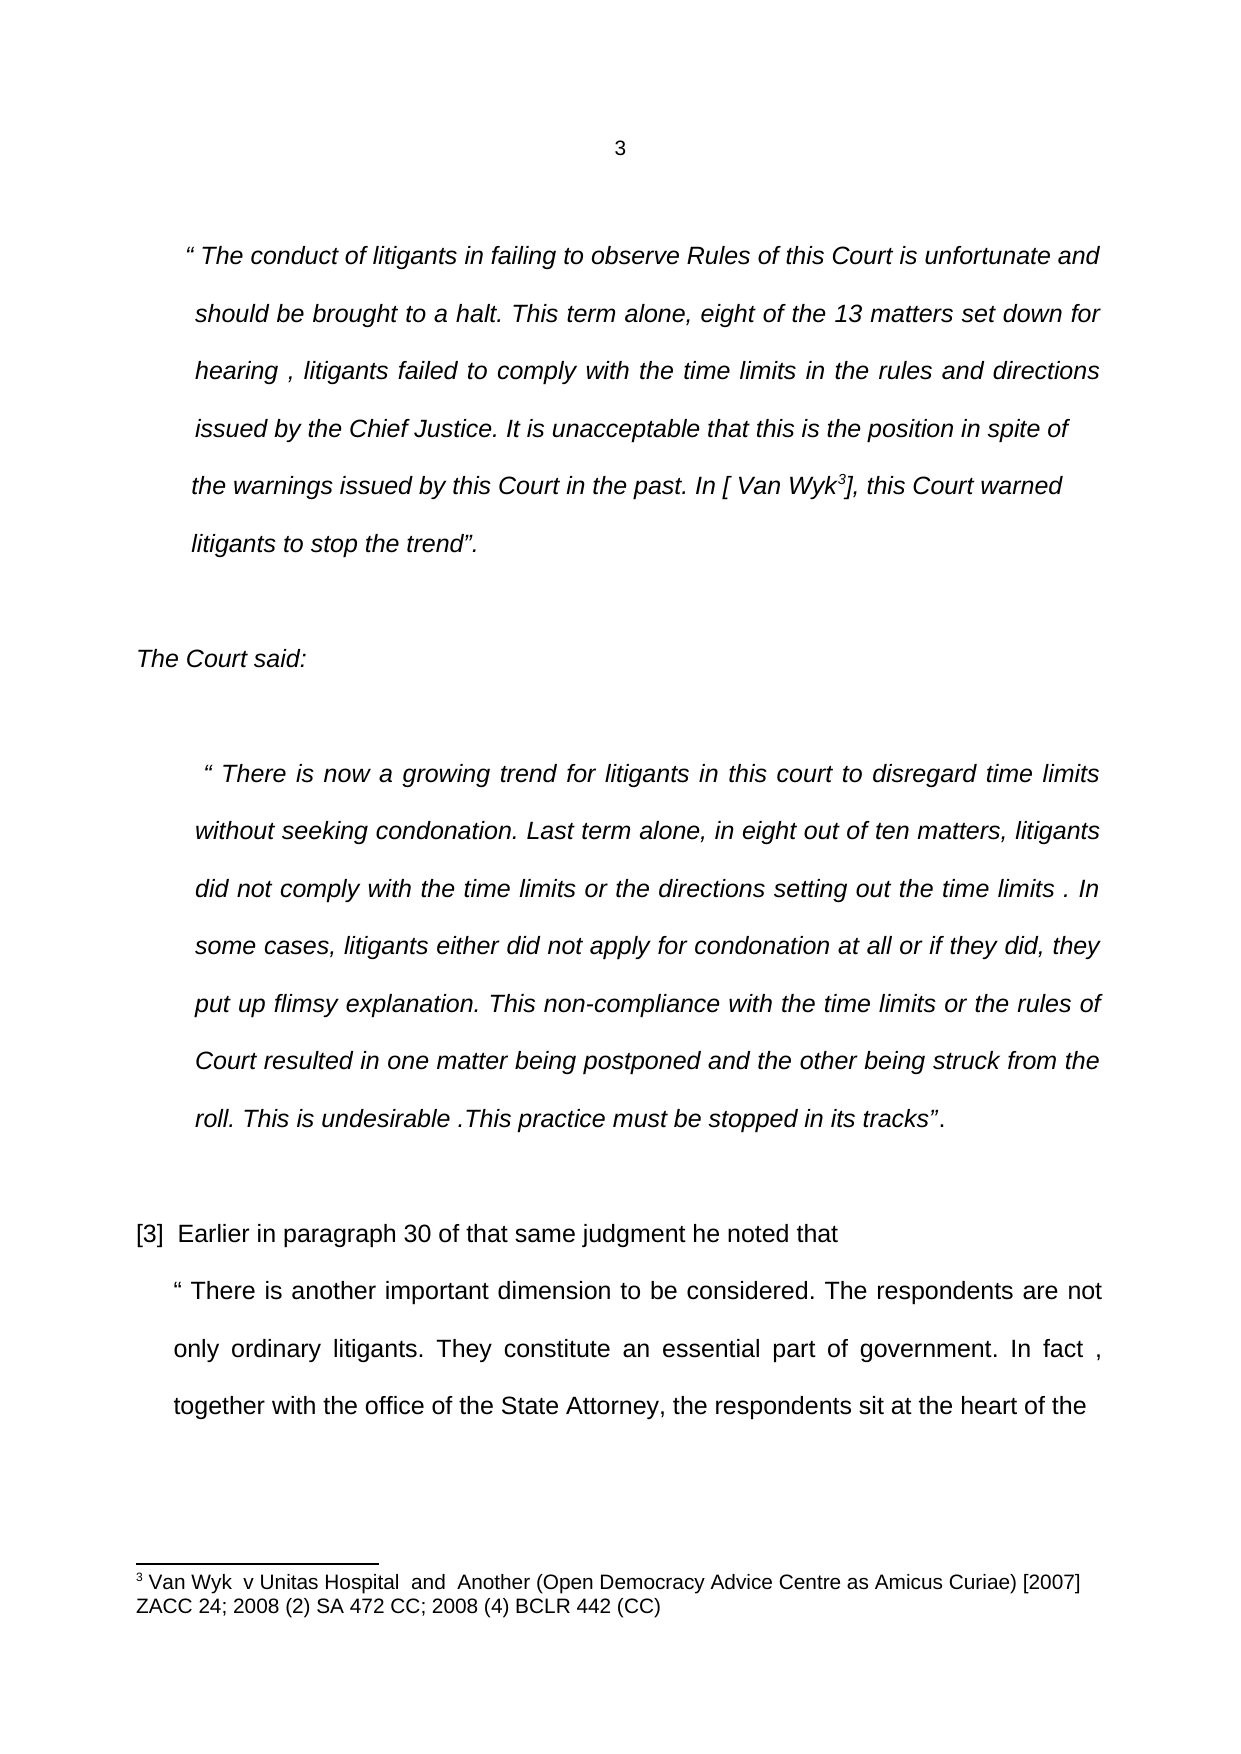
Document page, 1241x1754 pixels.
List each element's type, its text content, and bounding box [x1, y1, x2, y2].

list litigants to stop the trend”. [136, 529, 1104, 557]
list “ There is now a growing trend for litigants in this court to disregard time limits without seeking condonation. Last term alone, in eight out of ten matters, litigants did not comply with the time limits or the directions setting out the time limits . In some cases, litigants either did not apply for condonation at all or if they did, they put up flimsy explanation. This non-compliance with the time limits or the rules of Court resulted in one matter being postponed and the other being struck from the roll. This is undesirable .This practice must be stopped in its tracks”. [136, 759, 1104, 1132]
list The Court said: [136, 644, 1104, 672]
list “ There is another important dimension to be considered. The respondents are not only ordinary litigants. They constitute an essential part of government. In fact , together with the office of the State Attorney, the respondents sit at the heart of the [173, 1276, 1104, 1420]
list the warnings issued by this Court in the past. In [ Van Wyk], this Court warned [136, 471, 1104, 500]
list “ The conduct of litigants in failing to observe Rules of this Court is unfortunate and should be brought to a halt. This term alone, eight of the 13 matters set down for hearing , litigants failed to comply with the time limits in the rules and directions issued by the Chief Justice. It is unacceptable that this is the position in spite of [136, 241, 1104, 442]
list [3] Earlier in paragraph 30 of that same judgment he noted that [136, 1219, 1104, 1247]
list 3 [136, 136, 1104, 160]
